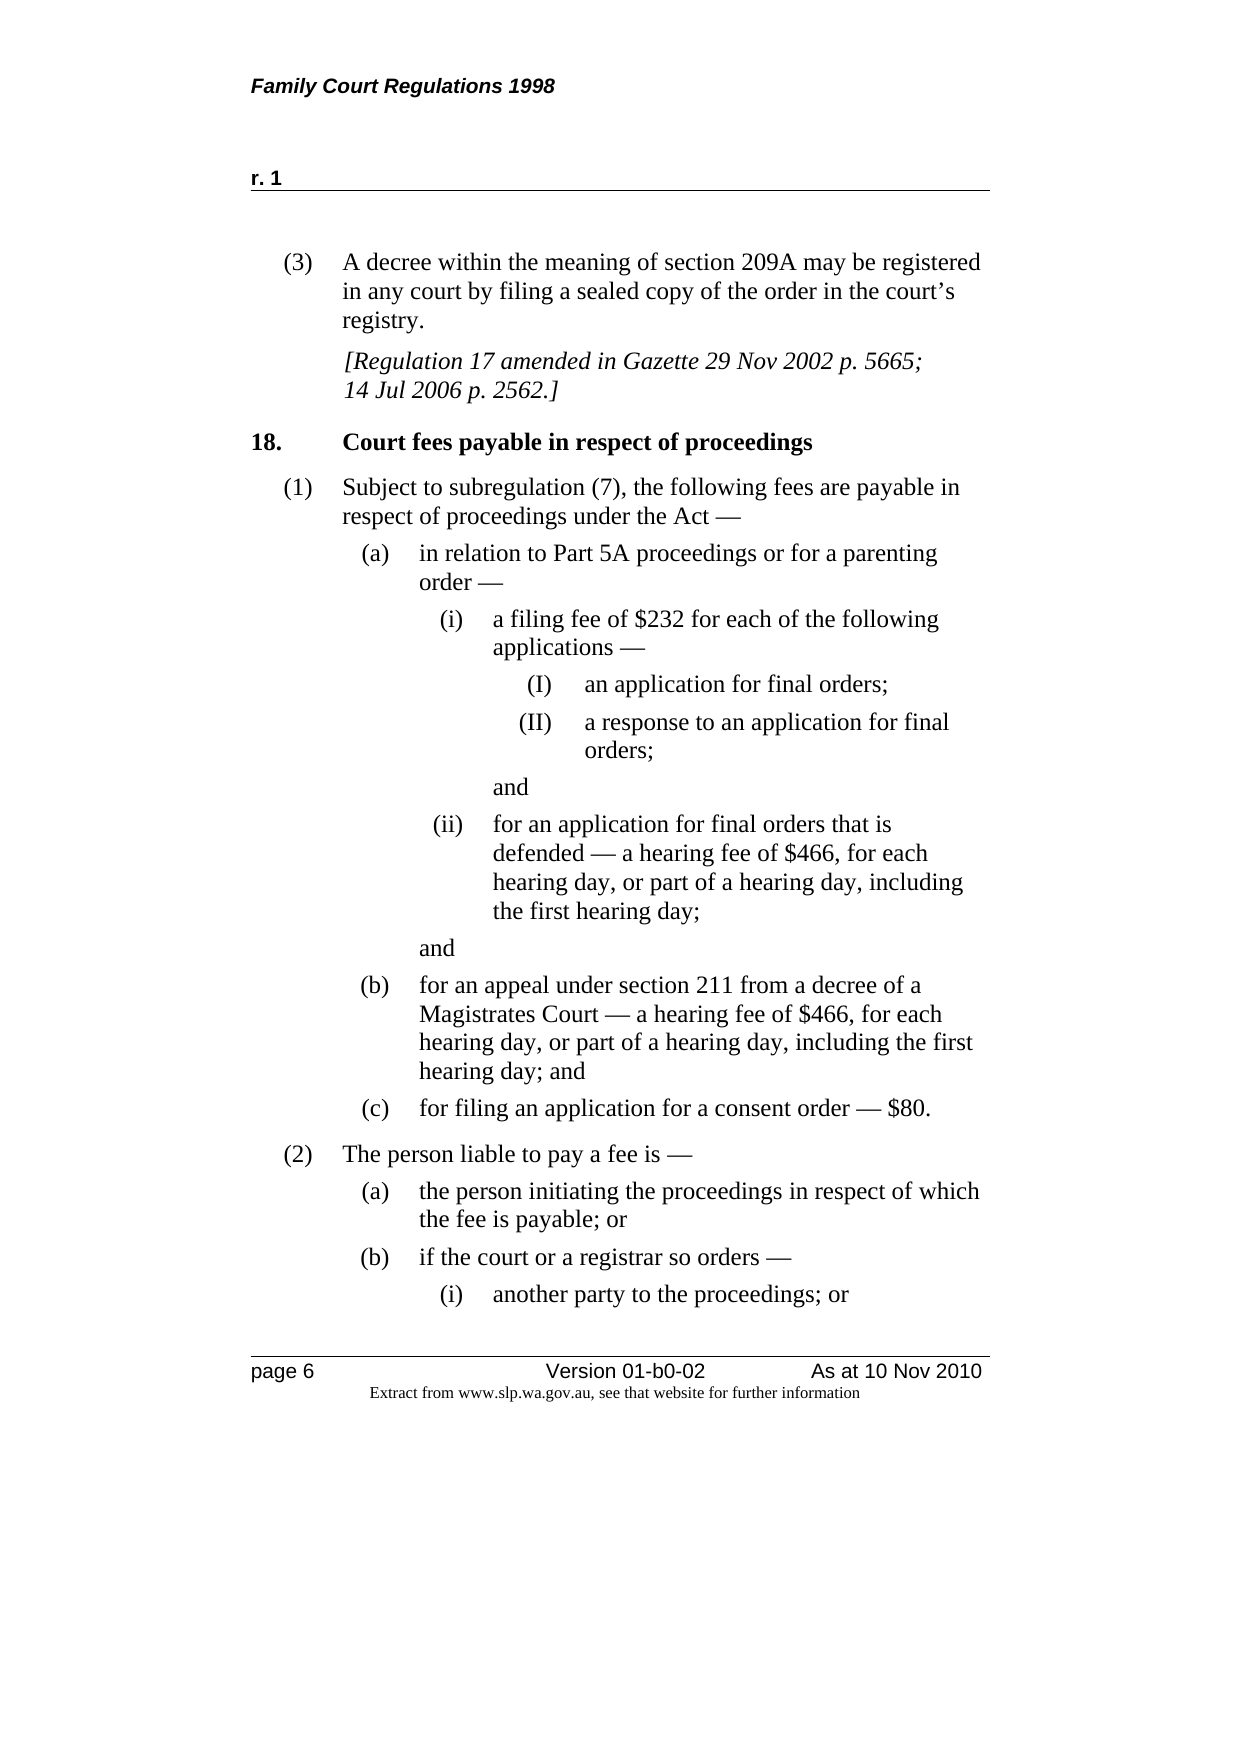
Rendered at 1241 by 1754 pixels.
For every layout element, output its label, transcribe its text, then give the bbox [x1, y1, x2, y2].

text (i) a filing fee of $232 for each of the following applications — [251, 604, 990, 661]
subtitle 18. Court fees payable in respect of proceedings [251, 427, 990, 455]
text (b) if the court or a registrar so orders — [251, 1242, 990, 1270]
text (c) for filing an application for a consent order — $80. [251, 1093, 990, 1122]
text (II) a response to an application for final orders; [251, 707, 990, 764]
text (2) The person liable to pay a fee is — [251, 1139, 990, 1167]
text (a) the person initiating the proceedings in respect of which the fee is payable; or [251, 1176, 990, 1233]
text and [251, 772, 990, 801]
text (b) for an appeal under section 211 from a decree of a Magistrates Court — a hearing fee of $466, for each hearing day, or part of a hearing day, including the first hearing day; and [251, 970, 990, 1085]
text (i) another party to the proceedings; or [251, 1279, 990, 1307]
text (a) in relation to Part 5A proceedings or for a parenting order — [251, 538, 990, 595]
text and [251, 933, 990, 962]
text (I) an application for final orders; [251, 669, 990, 698]
text (3) A decree within the meaning of section 209A may be registered in any court by filing a sealed copy of the order in the court’s registry. [251, 247, 990, 334]
text (ii) for an application for final orders that is defended — a hearing fee of $466, for each hearing day, or part of a hearing day, including the first hearing day; [251, 809, 990, 924]
text [Regulation 17 amended in Gazette 29 Nov 2002 p. 5665; 14 Jul 2006 p. 2562.] [251, 346, 990, 404]
text (1) Subject to subregulation (7), the following fees are payable in respect of proceedings under the Act — [251, 472, 990, 529]
